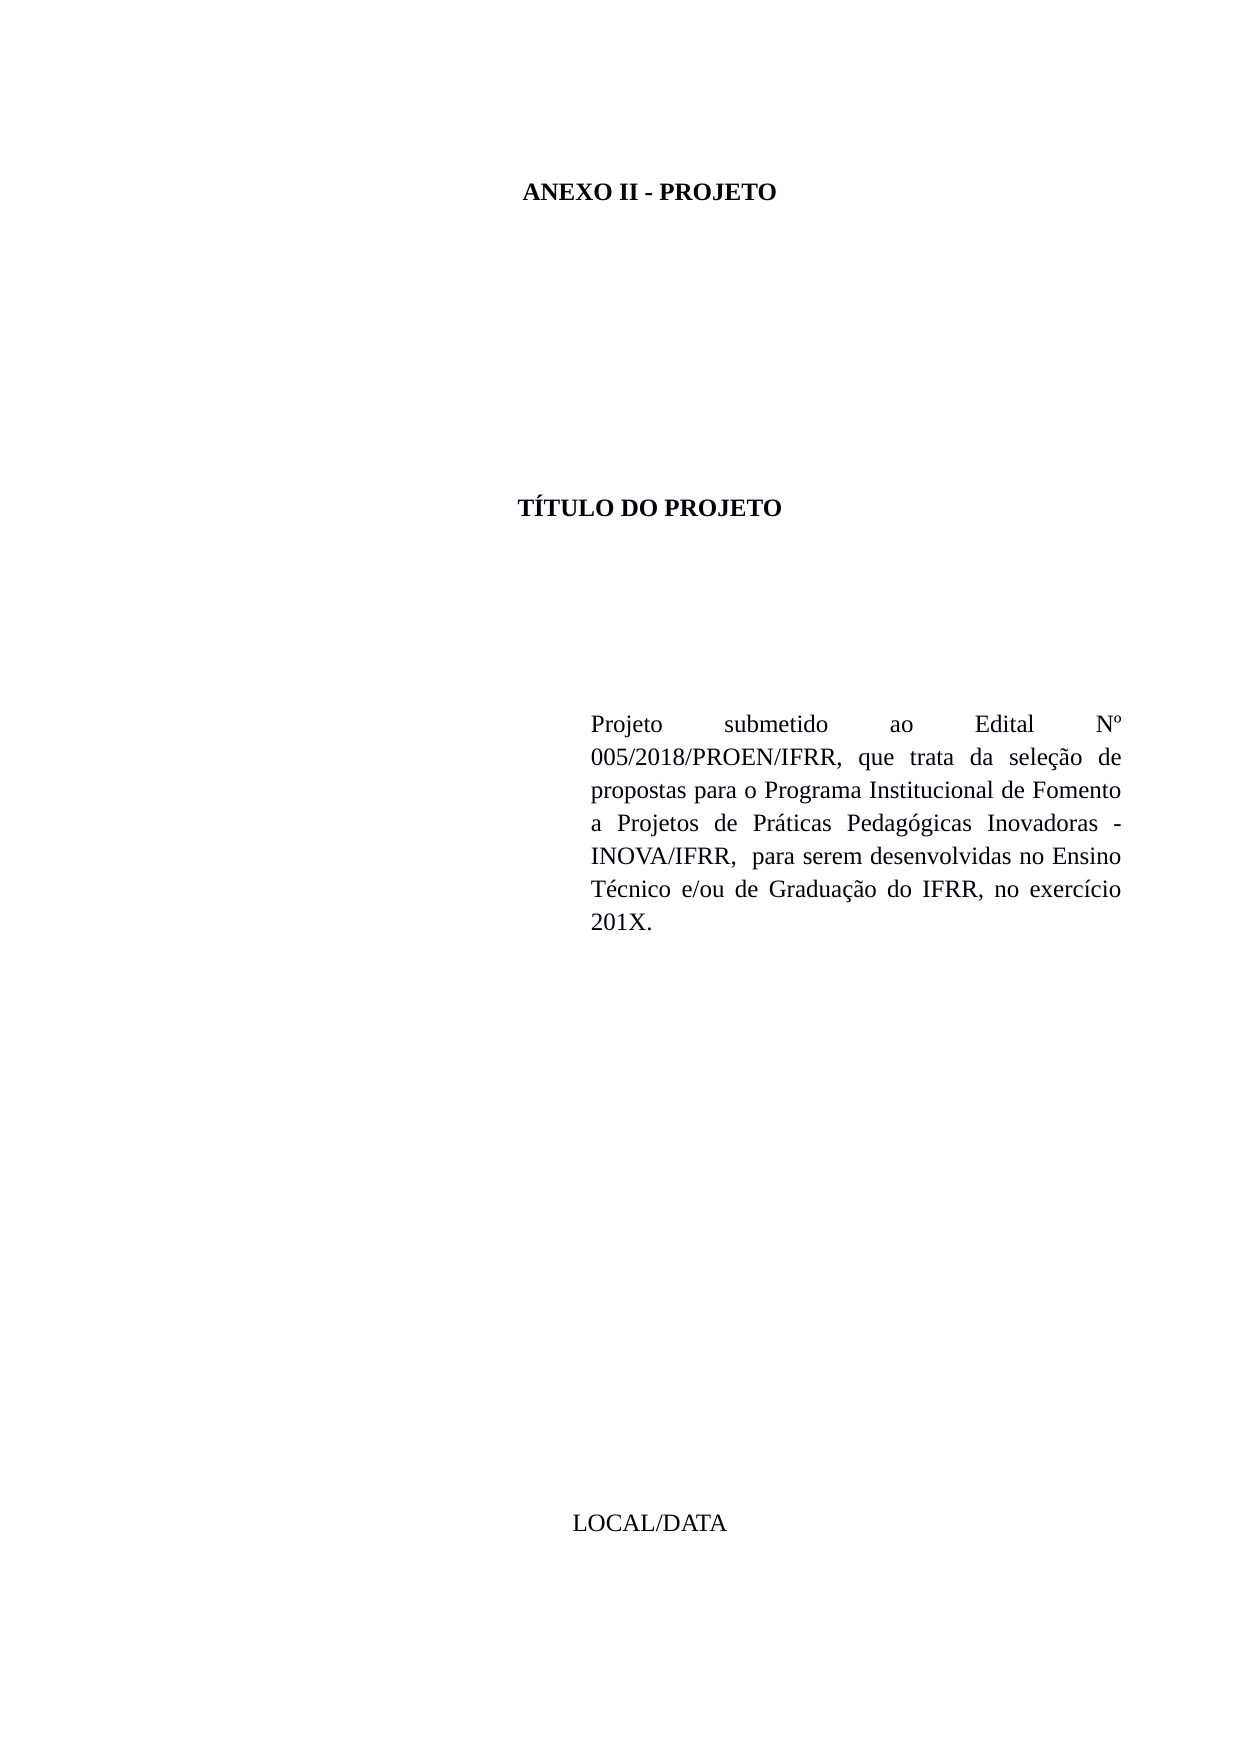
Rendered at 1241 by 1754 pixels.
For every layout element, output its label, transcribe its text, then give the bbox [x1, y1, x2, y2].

text LOCAL/DATA [177, 1508, 1122, 1537]
text TÍTULO DO PROJETO [177, 493, 1122, 522]
text ANEXO II - PROJETO [177, 177, 1122, 206]
text Projeto submetido ao Edital Nº 005/2018/PROEN/IFRR, que trata da seleção de propostas para o Programa Institucional de Fomento a Projetos de Práticas Pedagógicas Inovadoras - INOVA/IFRR, para serem desenvolvidas no Ensino Técnico e/ou de Graduação do IFRR, no exercício 201X. [591, 709, 1122, 936]
